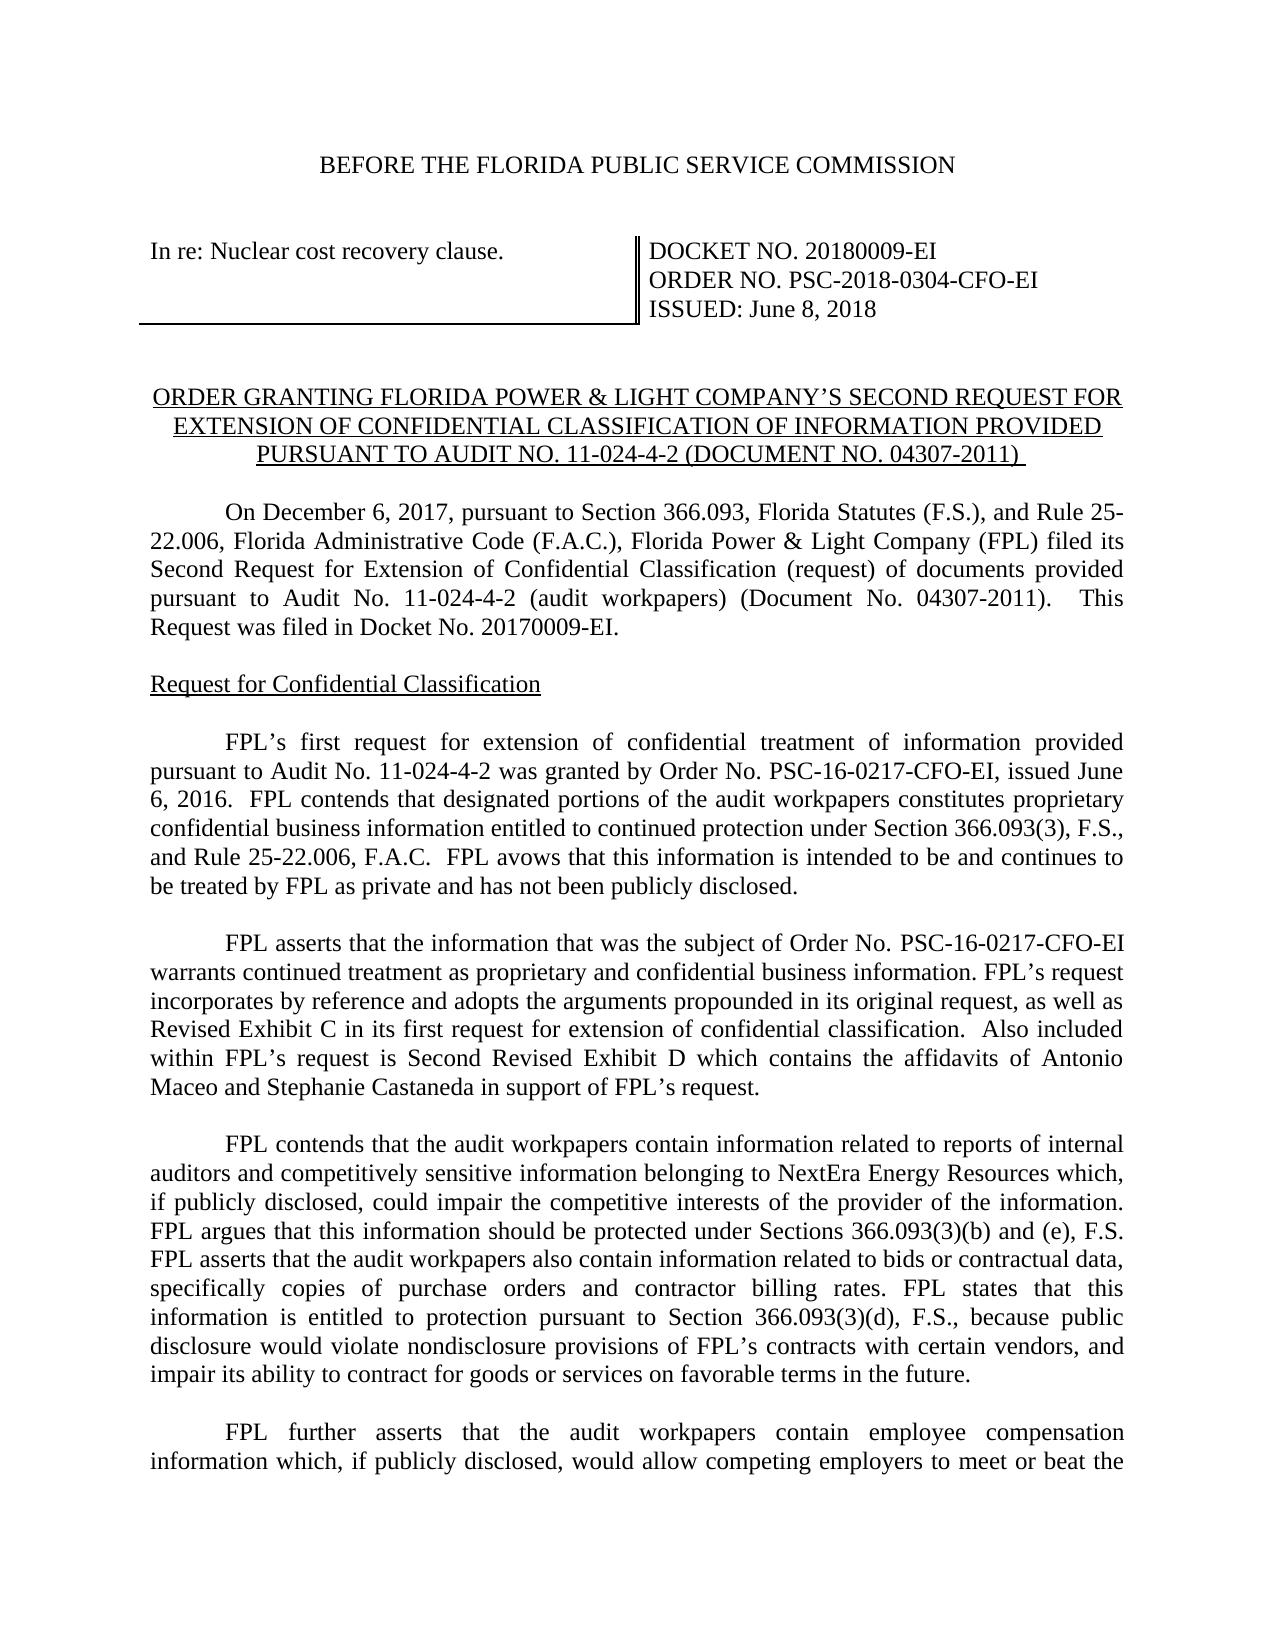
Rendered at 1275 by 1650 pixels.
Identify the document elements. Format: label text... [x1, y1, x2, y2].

subtitle BEFORE THE FLORIDA PUBLIC SERVICE COMMISSION [150, 150, 1125, 179]
table_header DOCKET NO. 20180009-EI ORDER NO. PSC-2018-0304-CFO-EI ISSUED: June 8, 2018 [640, 236, 1136, 322]
table_header In re: Nuclear cost recovery clause. [139, 236, 635, 322]
text On December 6, 2017, pursuant to Section 366.093, Florida Statutes (F.S.), and Rule 25-22.006, Florida Administrative Code (F.A.C.), Florida Power & Light Company (FPL) filed its Second Request for Extension of Confidential Classification (request) of documents provided pursuant to Audit No. 11-024-4-2 (audit workpapers) (Document No. 04307-2011). This Request was filed in Docket No. 20170009-EI. [150, 497, 1125, 641]
text FPL’s first request for extension of confidential treatment of information provided pursuant to Audit No. 11-024-4-2 was granted by Order No. PSC-16-0217-CFO-EI, issued June 6, 2016. FPL contends that designated portions of the audit workpapers constitutes proprietary confidential business information entitled to continued protection under Section 366.093(3), F.S., and Rule 25-22.006, F.A.C. FPL avows that this information is intended to be and continues to be treated by FPL as private and has not been publicly disclosed. [150, 727, 1125, 899]
text Request for Confidential Classification [150, 669, 1125, 698]
text FPL asserts that the information that was the subject of Order No. PSC-16-0217-CFO-EI warrants continued treatment as proprietary and confidential business information. FPL’s request incorporates by reference and adopts the arguments propounded in its original request, as well as Revised Exhibit C in its first request for extension of confidential classification. Also included within FPL’s request is Second Revised Exhibit D which contains the affidavits of Antonio Maceo and Stephanie Castaneda in support of FPL’s request. [150, 928, 1125, 1101]
text FPL contends that the audit workpapers contain information related to reports of internal auditors and competitively sensitive information belonging to NextEra Energy Resources which, if publicly disclosed, could impair the competitive interests of the provider of the information. FPL argues that this information should be protected under Sections 366.093(3)(b) and (e), F.S. FPL asserts that the audit workpapers also contain information related to bids or contractual data, specifically copies of purchase orders and contractor billing rates. FPL states that this information is entitled to protection pursuant to Section 366.093(3)(d), F.S., because public disclosure would violate nondisclosure provisions of FPL’s contracts with certain vendors, and impair its ability to contract for goods or services on favorable terms in the future. [150, 1129, 1125, 1388]
text ORDER GRANTING FLORIDA POWER & LIGHT COMPANY’S SECOND REQUEST FOR EXTENSION OF CONFIDENTIAL CLASSIFICATION OF INFORMATION PROVIDED PURSUANT TO AUDIT NO. 11-024-4-2 (DOCUMENT NO. 04307-2011) [150, 382, 1125, 468]
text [150, 1417, 1125, 1474]
